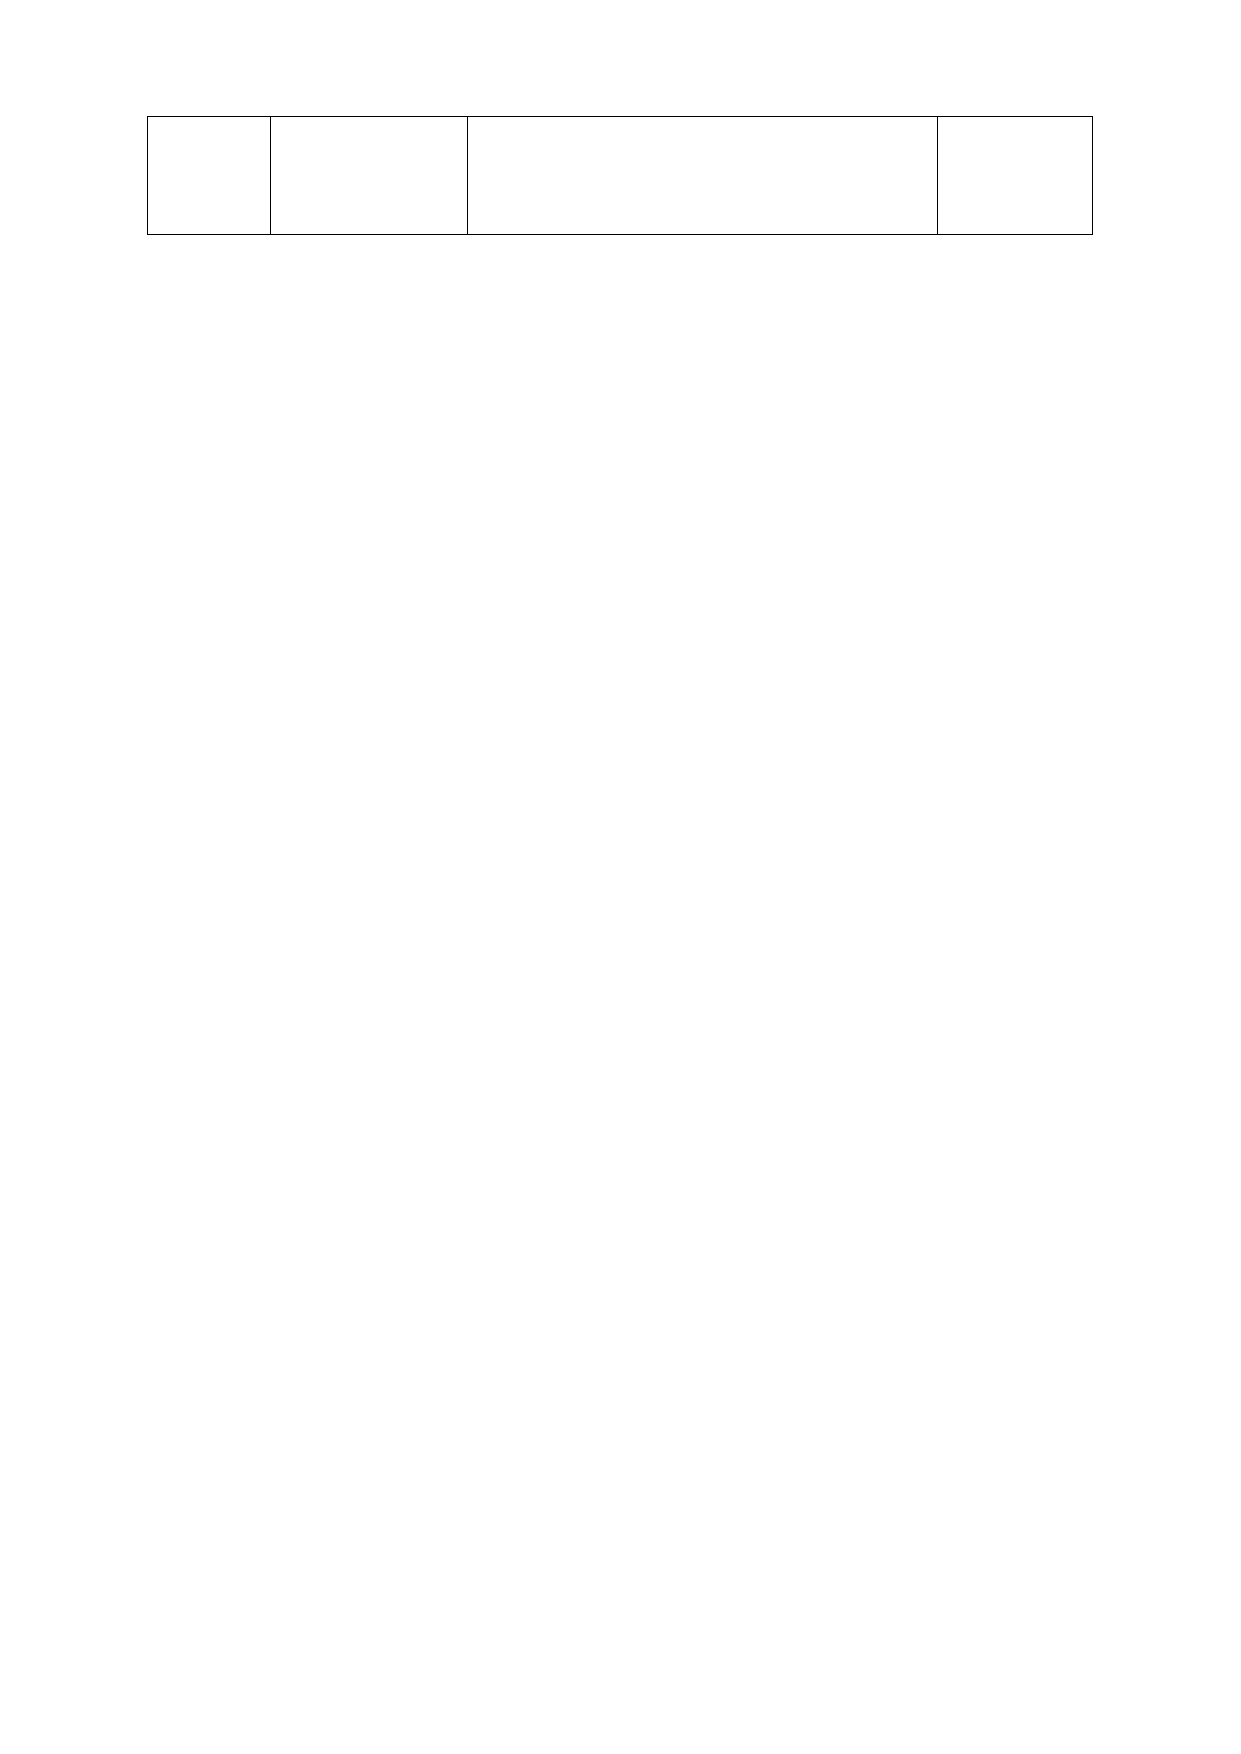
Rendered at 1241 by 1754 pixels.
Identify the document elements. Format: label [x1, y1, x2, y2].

table_cell [938, 117, 1092, 234]
table_cell [468, 117, 937, 234]
table_cell [148, 117, 270, 234]
table_cell [271, 117, 467, 234]
